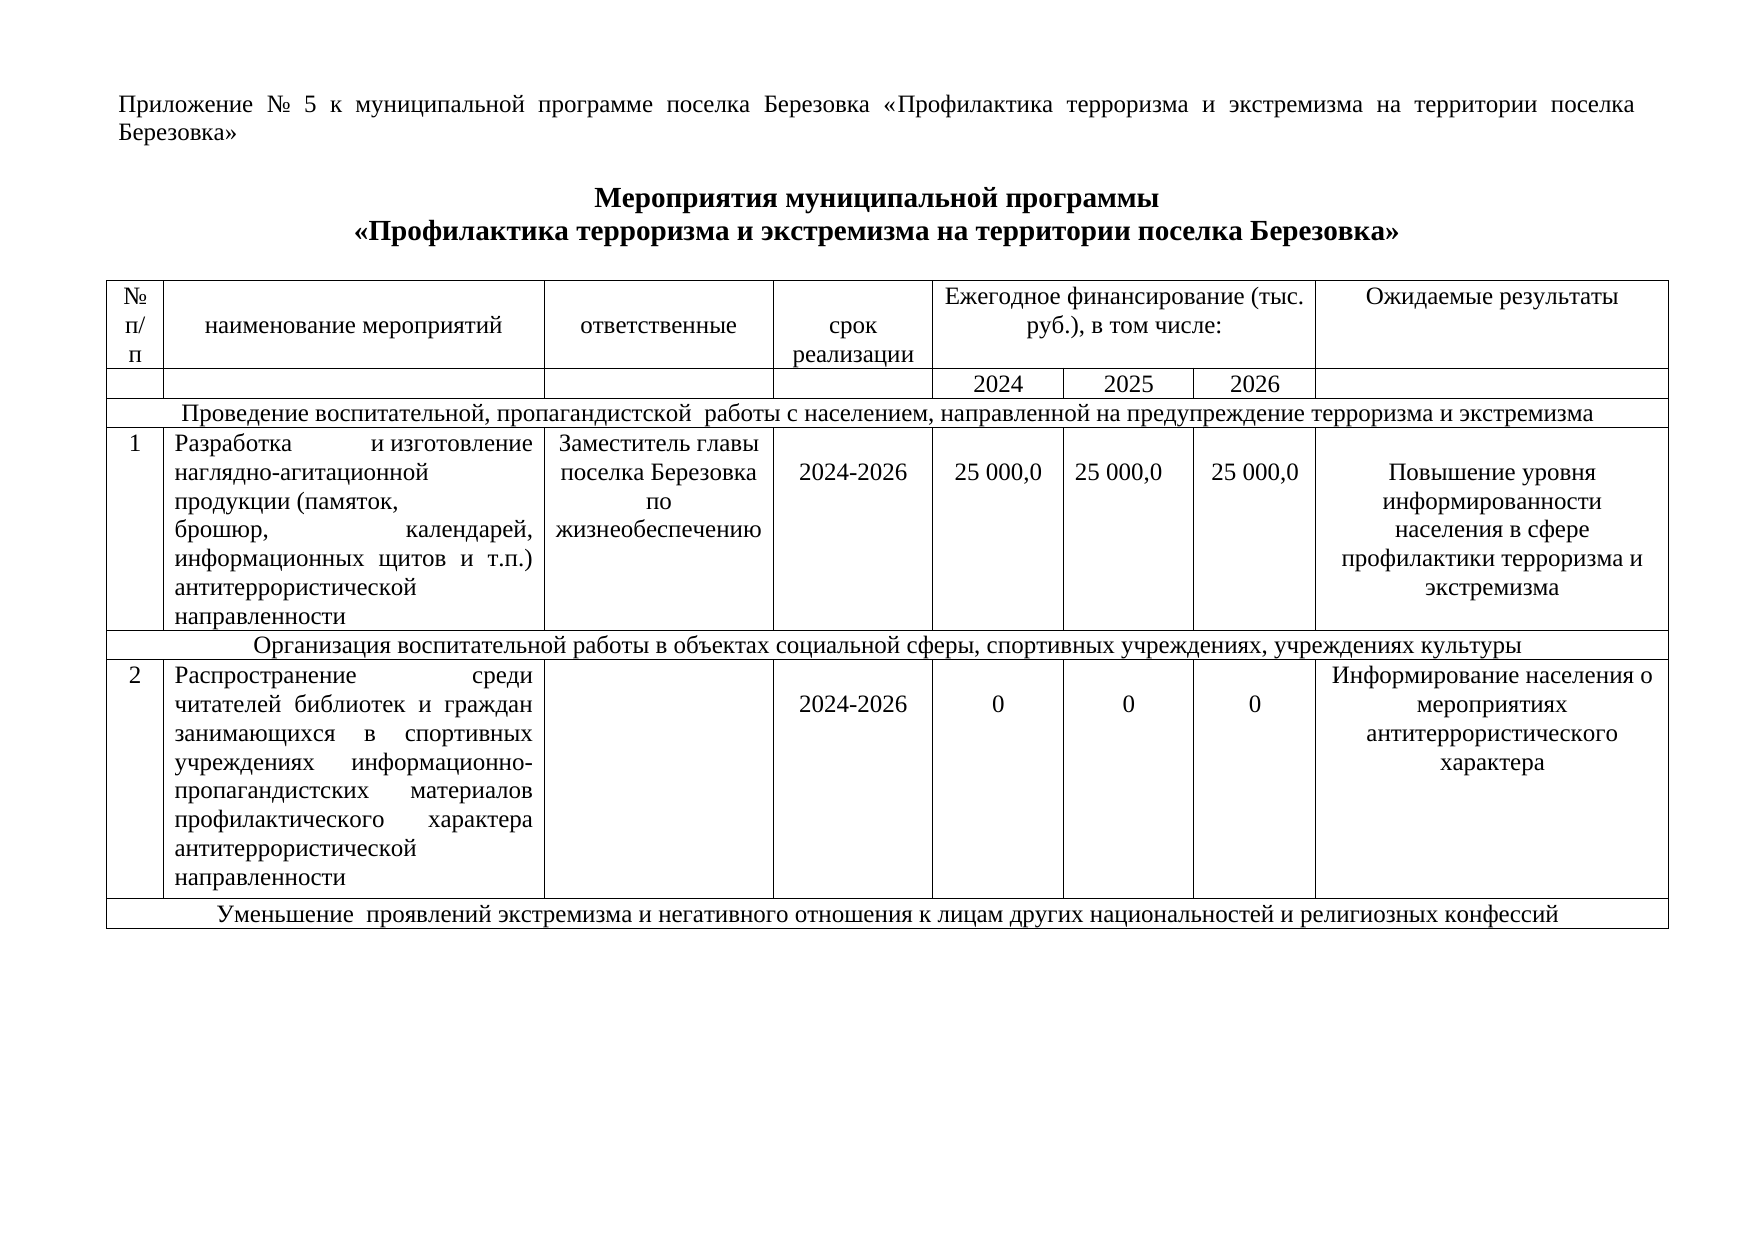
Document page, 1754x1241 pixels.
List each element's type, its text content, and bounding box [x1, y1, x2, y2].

table_cell Информирование населения о мероприятиях антитеррористического характера [1316, 660, 1668, 898]
table_header Ежегодное финансирование (тыс. руб.), в том числе: [933, 281, 1315, 368]
table_header наименование мероприятий [164, 281, 544, 368]
table_cell 0 [1064, 660, 1193, 898]
table_cell Разработка и изготовление наглядно-агитационной продукции (памяток, брошюр, календарей, информационных щитов и т.п.) антитеррористической направленности [164, 428, 544, 629]
table_cell 2025 [1064, 369, 1193, 397]
table_cell 0 [933, 660, 1063, 898]
table_cell 2 [107, 660, 163, 898]
table_header № п/п [107, 281, 163, 368]
text Мероприятия муниципальной программы [118, 180, 1636, 213]
text Приложение № 5 к муниципальной программе поселка Березовка «Профилактика терроризма и экстремизма на территории поселка Березовка» [118, 89, 1636, 146]
table_header ответственные [545, 281, 773, 368]
table_header срок реализации [774, 281, 932, 368]
table_cell 25 000,0 [933, 428, 1063, 629]
text «Профилактика терроризма и экстремизма на территории поселка Березовка» [118, 213, 1636, 247]
table_cell 2024 [933, 369, 1063, 397]
table_cell [545, 660, 773, 898]
table_cell Заместитель главы поселка Березовка по жизнеобеспечению [545, 428, 773, 629]
table_cell Проведение воспитательной, пропагандистской работы с населением, направленной на предупреждение терроризма и экстремизма [107, 399, 1668, 427]
table_cell 25 000,0 [1064, 428, 1193, 629]
table_cell [545, 369, 773, 397]
table_cell 0 [1194, 660, 1315, 898]
table_cell Организация воспитательной работы в объектах социальной сферы, спортивных учреждениях, учреждениях культуры [107, 631, 1668, 659]
table_cell Уменьшение проявлений экстремизма и негативного отношения к лицам других национальностей и религиозных конфессий [107, 899, 1668, 928]
table_cell 2024-2026 [774, 660, 932, 898]
table_cell 1 [107, 428, 163, 629]
table_cell [164, 369, 544, 397]
table_cell 25 000,0 [1194, 428, 1315, 629]
table_cell Повышение уровня информированности населения в сфере профилактики терроризма и экстремизма [1316, 428, 1668, 629]
table_cell 2026 [1194, 369, 1315, 397]
table_cell [107, 369, 163, 397]
table_cell [1316, 369, 1668, 397]
table_cell Распространение среди читателей библиотек и граждан занимающихся в спортивных учреждениях информационно-пропагандистских материалов профилактического характера антитеррористической направленности [164, 660, 544, 898]
table_header Ожидаемые результаты [1316, 281, 1668, 368]
table_cell [774, 369, 932, 397]
table_cell 2024-2026 [774, 428, 932, 629]
